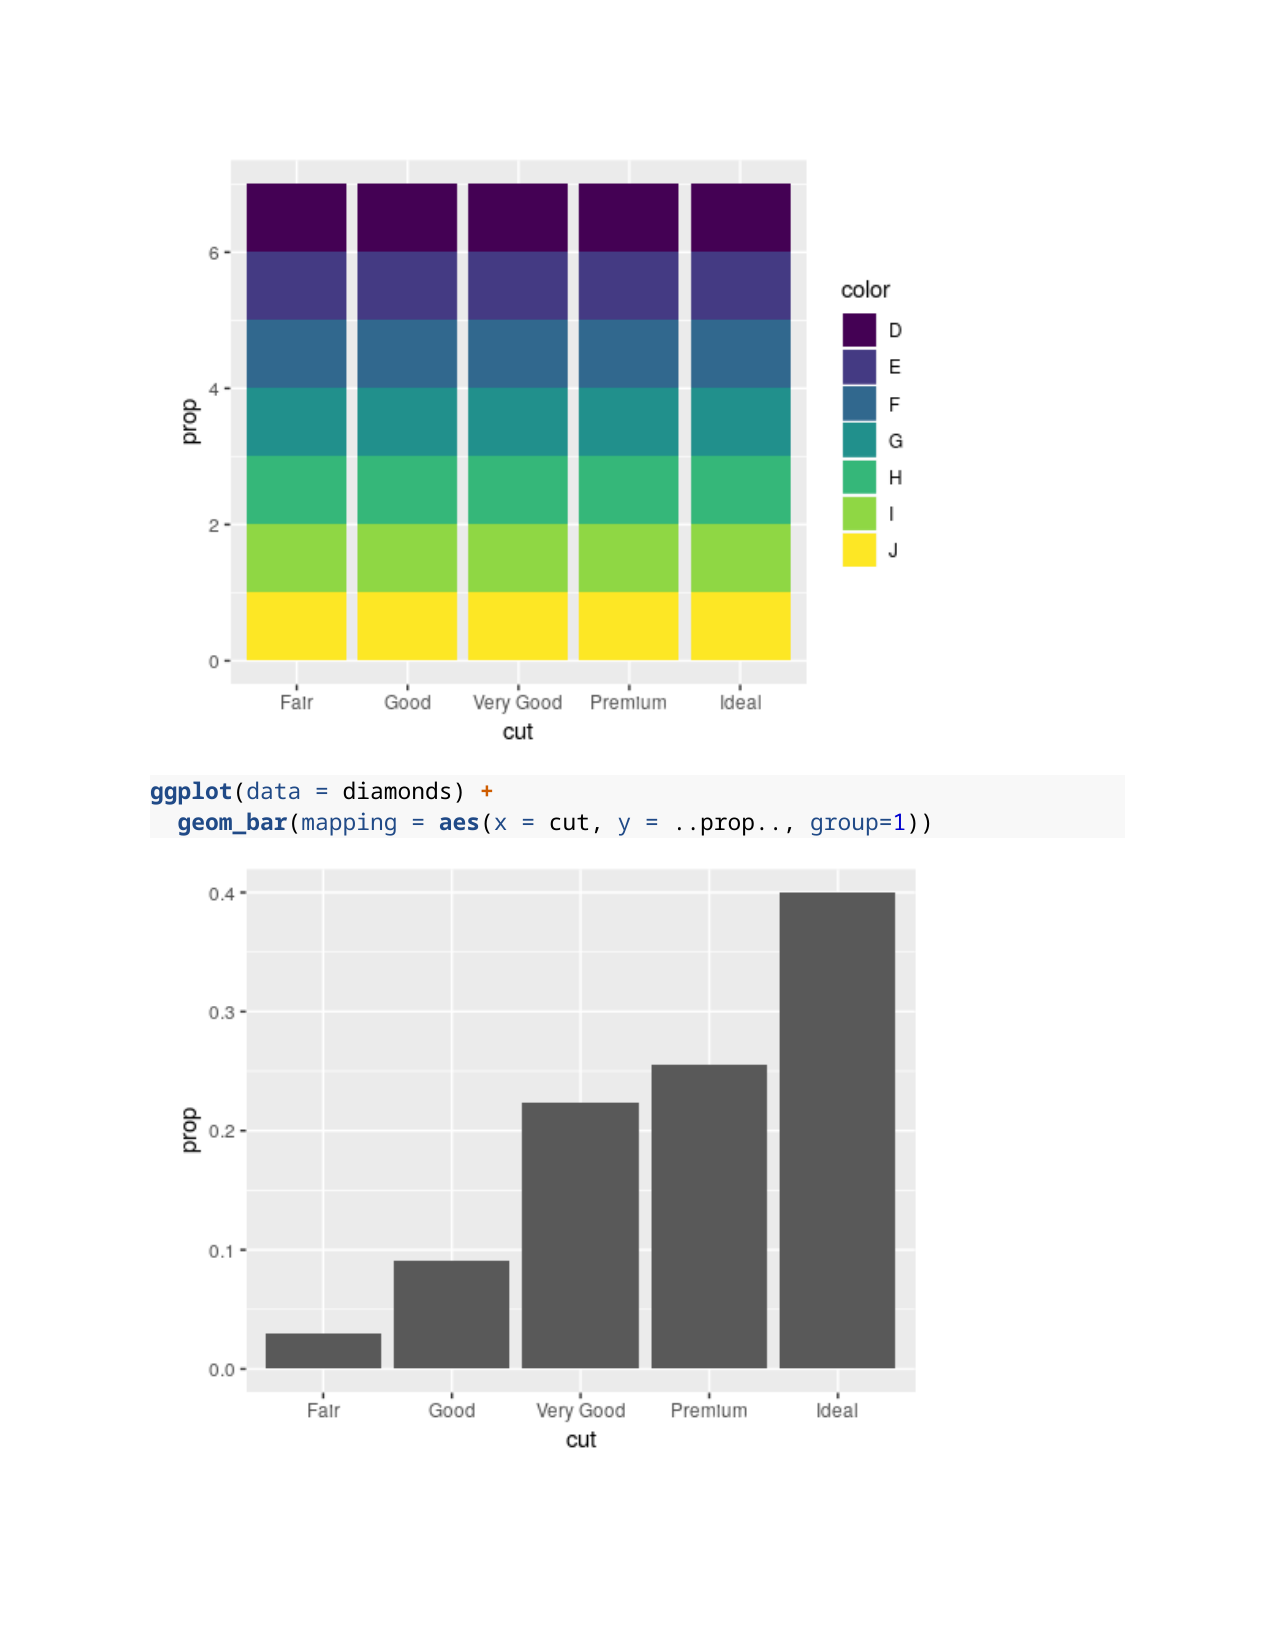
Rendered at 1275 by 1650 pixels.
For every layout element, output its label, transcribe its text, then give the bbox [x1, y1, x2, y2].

picture [168, 858, 927, 1465]
picture [168, 150, 927, 757]
text ggplot(data = diamonds) + geom_bar(mapping = aes(x = cut, y = ..prop.., group=1)) [494, 775, 1125, 838]
